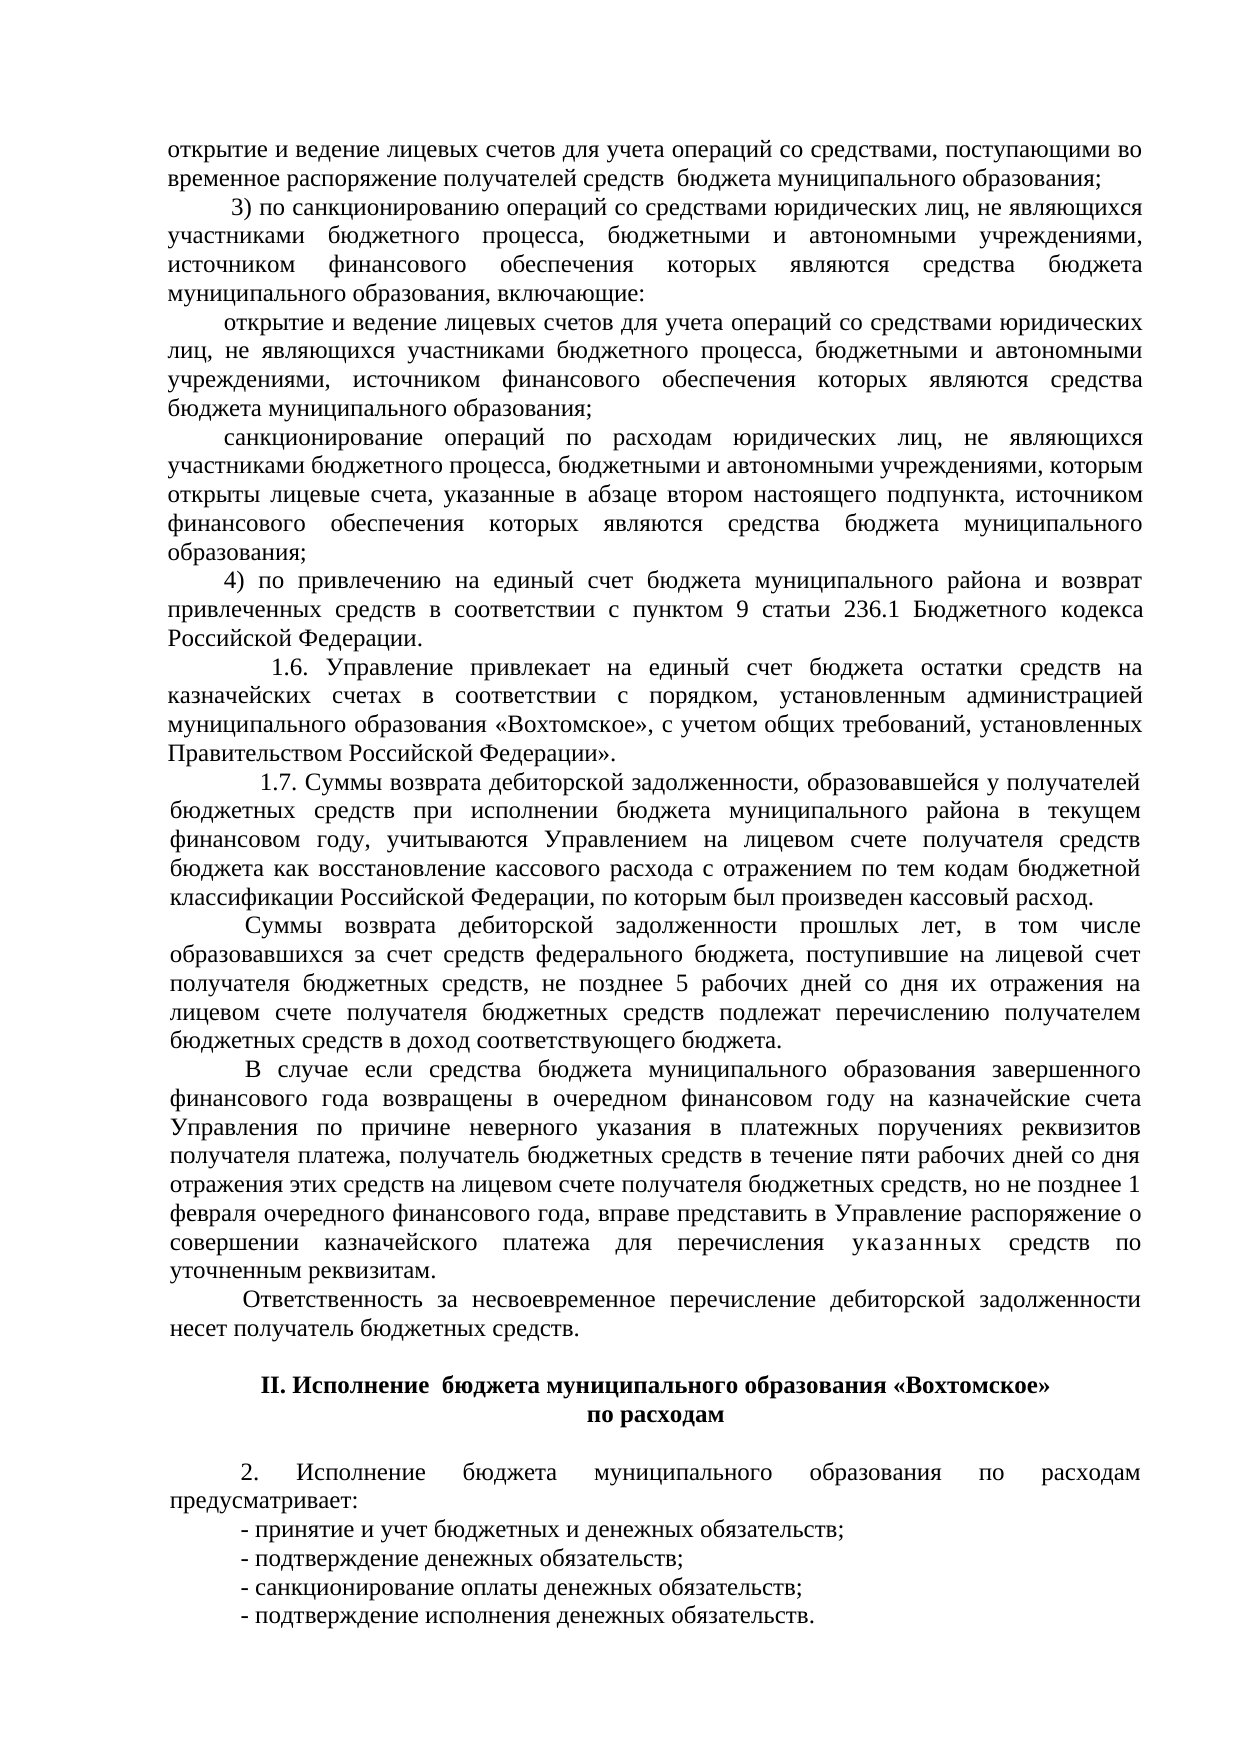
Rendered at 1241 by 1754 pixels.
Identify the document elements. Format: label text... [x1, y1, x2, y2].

text по расходам [167, 1399, 1143, 1428]
text Суммы возврата дебиторской задолженности прошлых лет, в том числе образовавшихся за счет средств федерального бюджета, поступившие на лицевой счет получателя бюджетных средств, не позднее 5 рабочих дней со дня их отражения на лицевом счете получателя бюджетных средств подлежат перечислению получателем бюджетных средств в доход соответствующего бюджета. [169, 911, 1141, 1054]
text - принятие и учет бюджетных и денежных обязательств; [240, 1514, 1141, 1543]
text 1.6. Управление привлекает на единый счет бюджета остатки средств на казначейских счетах в соответствии с порядком, установленным администрацией муниципального образования «Вохтомское», с учетом общих требований, установленных Правительством Российской Федерации». [167, 652, 1143, 767]
text II. Исполнение бюджета муниципального образования «Вохтомское» [167, 1371, 1143, 1399]
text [167, 134, 1143, 192]
text 1.7. Суммы возврата дебиторской задолженности, образовавшейся у получателей бюджетных средств при исполнении бюджета муниципального района в текущем финансовом году, учитываются Управлением на лицевом счете получателя средств бюджета как восстановление кассового расхода с отражением по тем кодам бюджетной классификации Российской Федерации, по которым был произведен кассовый расход. [169, 767, 1141, 911]
text - подтверждение денежных обязательств; [240, 1543, 1141, 1572]
text - санкционирование оплаты денежных обязательств; [240, 1572, 1141, 1601]
text 4) по привлечению на единый счет бюджета муниципального района и возврат привлеченных средств в соответствии с пунктом 9 статьи 236.1 Бюджетного кодекса Российской Федерации. [167, 566, 1143, 652]
text открытие и ведение лицевых счетов для учета операций со средствами юридических лиц, не являющихся участниками бюджетного процесса, бюджетными и автономными учреждениями, источником финансового обеспечения которых являются средства бюджета муниципального образования; [167, 307, 1143, 422]
text 3) по санкционированию операций со средствами юридических лиц, не являющихся участниками бюджетного процесса, бюджетными и автономными учреждениями, источником финансового обеспечения которых являются средства бюджета муниципального образования, включающие: [167, 192, 1143, 307]
text Ответственность за несвоевременное перечисление дебиторской задолженности несет получатель бюджетных средств. [169, 1284, 1141, 1342]
text санкционирование операций по расходам юридических лиц, не являющихся участниками бюджетного процесса, бюджетными и автономными учреждениями, которым открыты лицевые счета, указанные в абзаце втором настоящего подпункта, источником финансового обеспечения которых являются средства бюджета муниципального образования; [167, 422, 1143, 566]
text - подтверждение исполнения денежных обязательств. [240, 1601, 1141, 1629]
text В случае если средства бюджета муниципального образования завершенного финансового года возвращены в очередном финансовом году на казначейские счета Управления по причине неверного указания в платежных поручениях реквизитов получателя платежа, получатель бюджетных средств в течение пяти рабочих дней со дня отражения этих средств на лицевом счете получателя бюджетных средств, но не позднее 1 февраля очередного финансового года, вправе представить в Управление распоряжение о совершении казначейского платежа для перечисления указанных средств по уточненным реквизитам. [169, 1054, 1141, 1284]
text 2. Исполнение бюджета муниципального образования по расходам предусматривает: [169, 1457, 1141, 1514]
